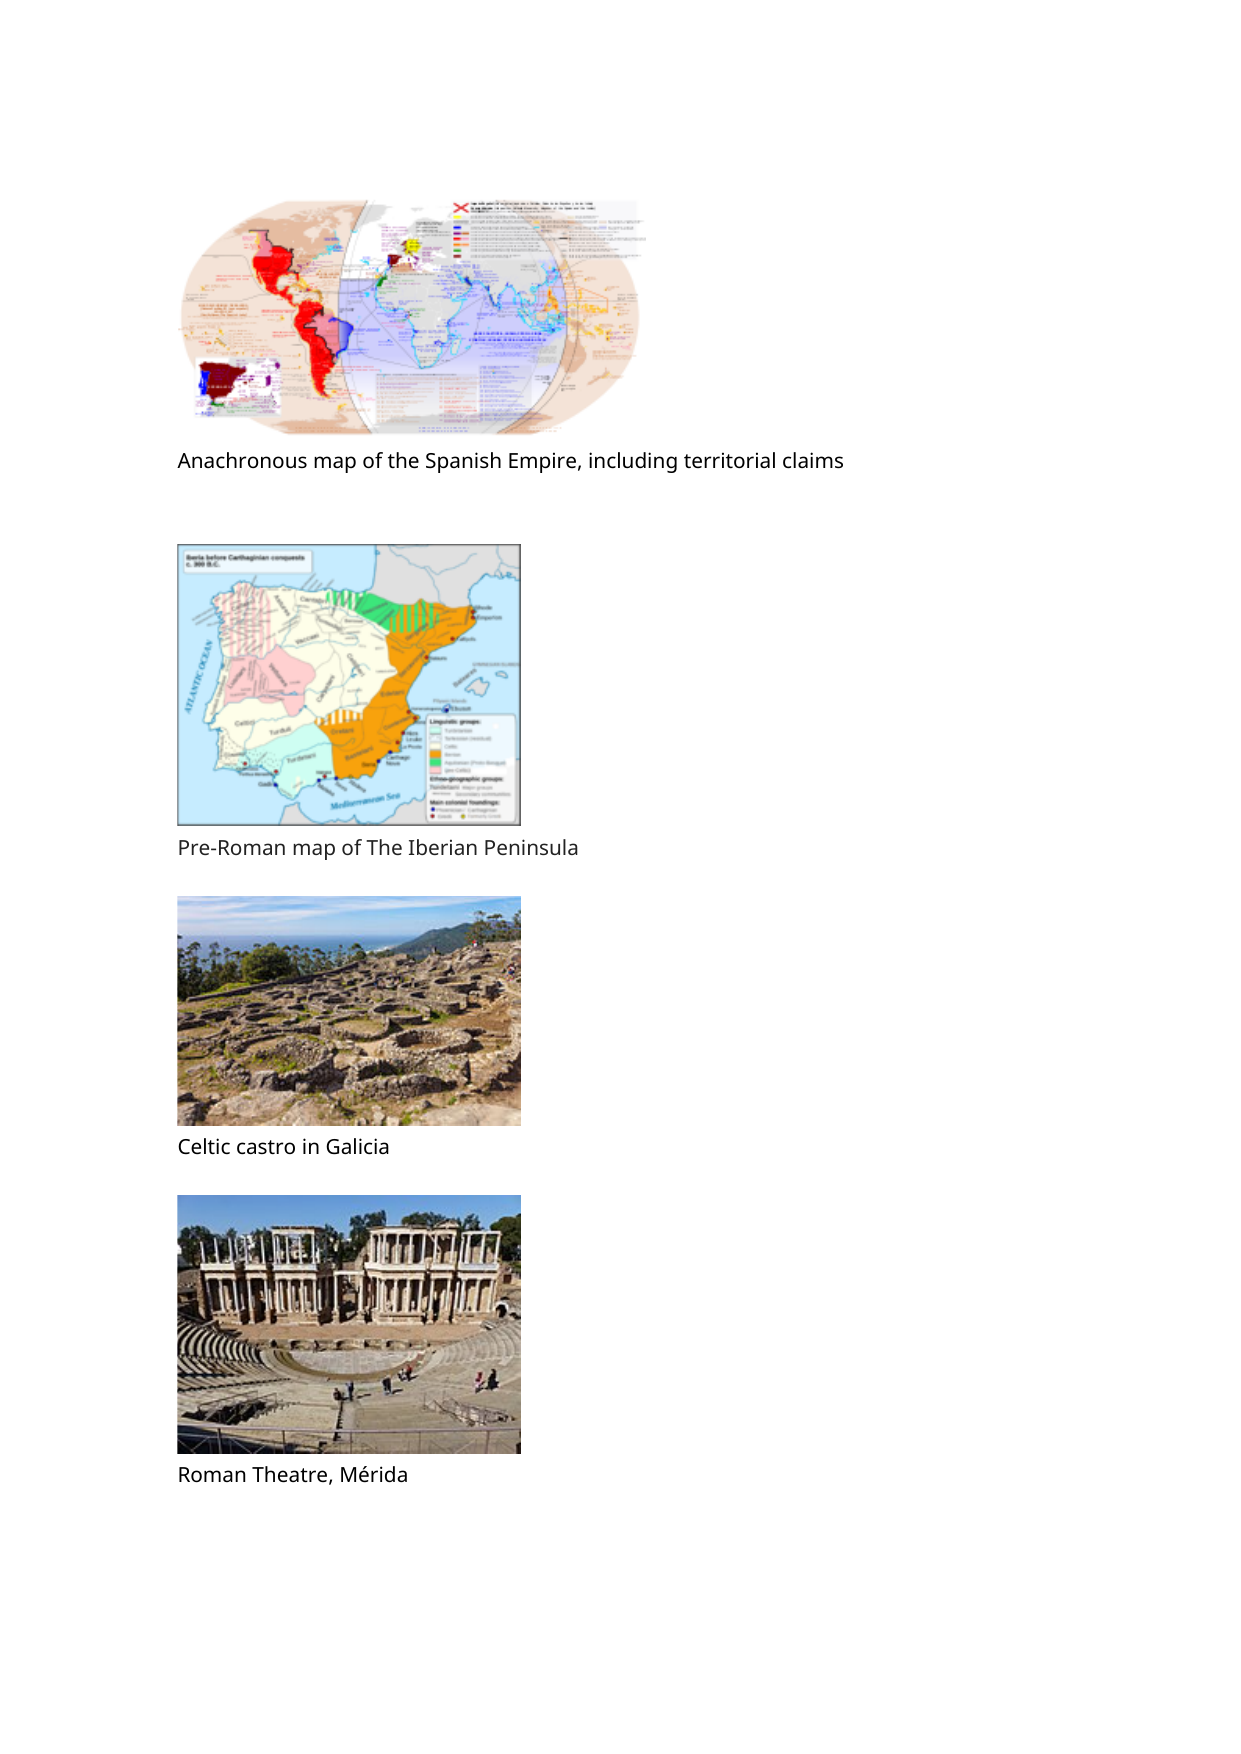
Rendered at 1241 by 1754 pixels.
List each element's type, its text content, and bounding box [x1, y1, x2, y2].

picture [177, 544, 521, 826]
text Pre-Roman map of The Iberian Peninsula [177, 826, 1063, 861]
text Celtic castro in Galicia [177, 1126, 1063, 1161]
text Roman Theatre, Mérida [177, 1453, 1063, 1488]
picture [177, 1195, 521, 1454]
picture [177, 896, 521, 1126]
picture [177, 194, 646, 440]
text Anachronous map of the Spanish Empire, including territorial claims [177, 440, 1063, 475]
